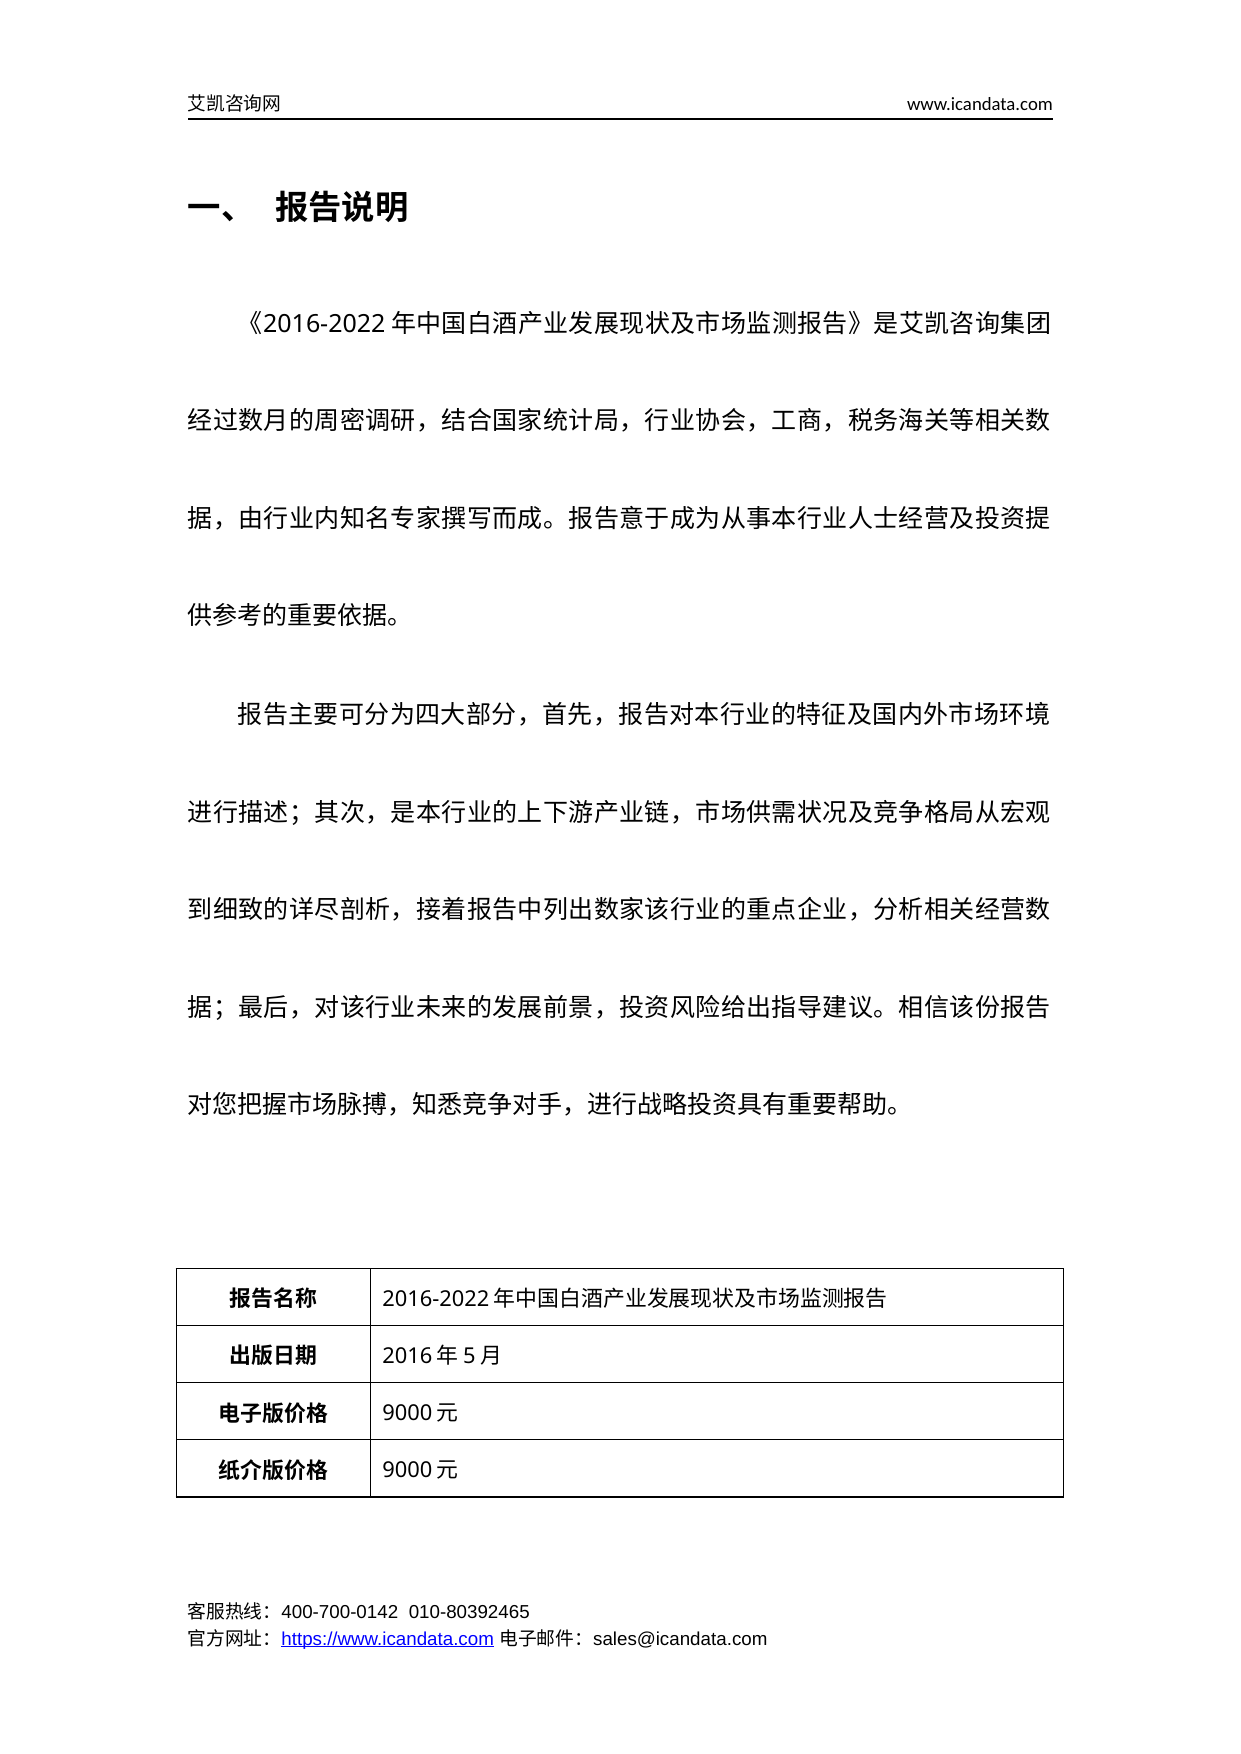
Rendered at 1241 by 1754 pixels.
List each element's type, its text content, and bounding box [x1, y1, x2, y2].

table_header 2016-2022年中国白酒产业发展现状及市场监测报告 [371, 1269, 1063, 1325]
table_cell 9000元 [371, 1383, 1063, 1439]
table_cell 9000元 [371, 1440, 1063, 1496]
text 《2016-2022年中国白酒产业发展现状及市场监测报告》是艾凯咨询集团经过数月的周密调研，结合国家统计局，行业协会，工商，税务海关等相关数据，由行业内知名专家撰写而成。报告意于成为从事本行业人士经营及投资提供参考的重要依据。 [187, 289, 1053, 646]
table_cell 出版日期 [177, 1326, 370, 1382]
text 报告主要可分为四大部分，首先，报告对本行业的特征及国内外市场环境进行描述；其次，是本行业的上下游产业链，市场供需状况及竞争格局从宏观到细致的详尽剖析，接着报告中列出数家该行业的重点企业，分析相关经营数据；最后，对该行业未来的发展前景，投资风险给出指导建议。相信该份报告对您把握市场脉搏，知悉竞争对手，进行战略投资具有重要帮助。 [187, 681, 1053, 1136]
table_cell 纸介版价格 [177, 1440, 370, 1496]
table_cell 2016年5月 [371, 1326, 1063, 1382]
table_cell 电子版价格 [177, 1383, 370, 1439]
subtitle 报告说明 [187, 172, 1053, 237]
table_header 报告名称 [177, 1269, 370, 1325]
